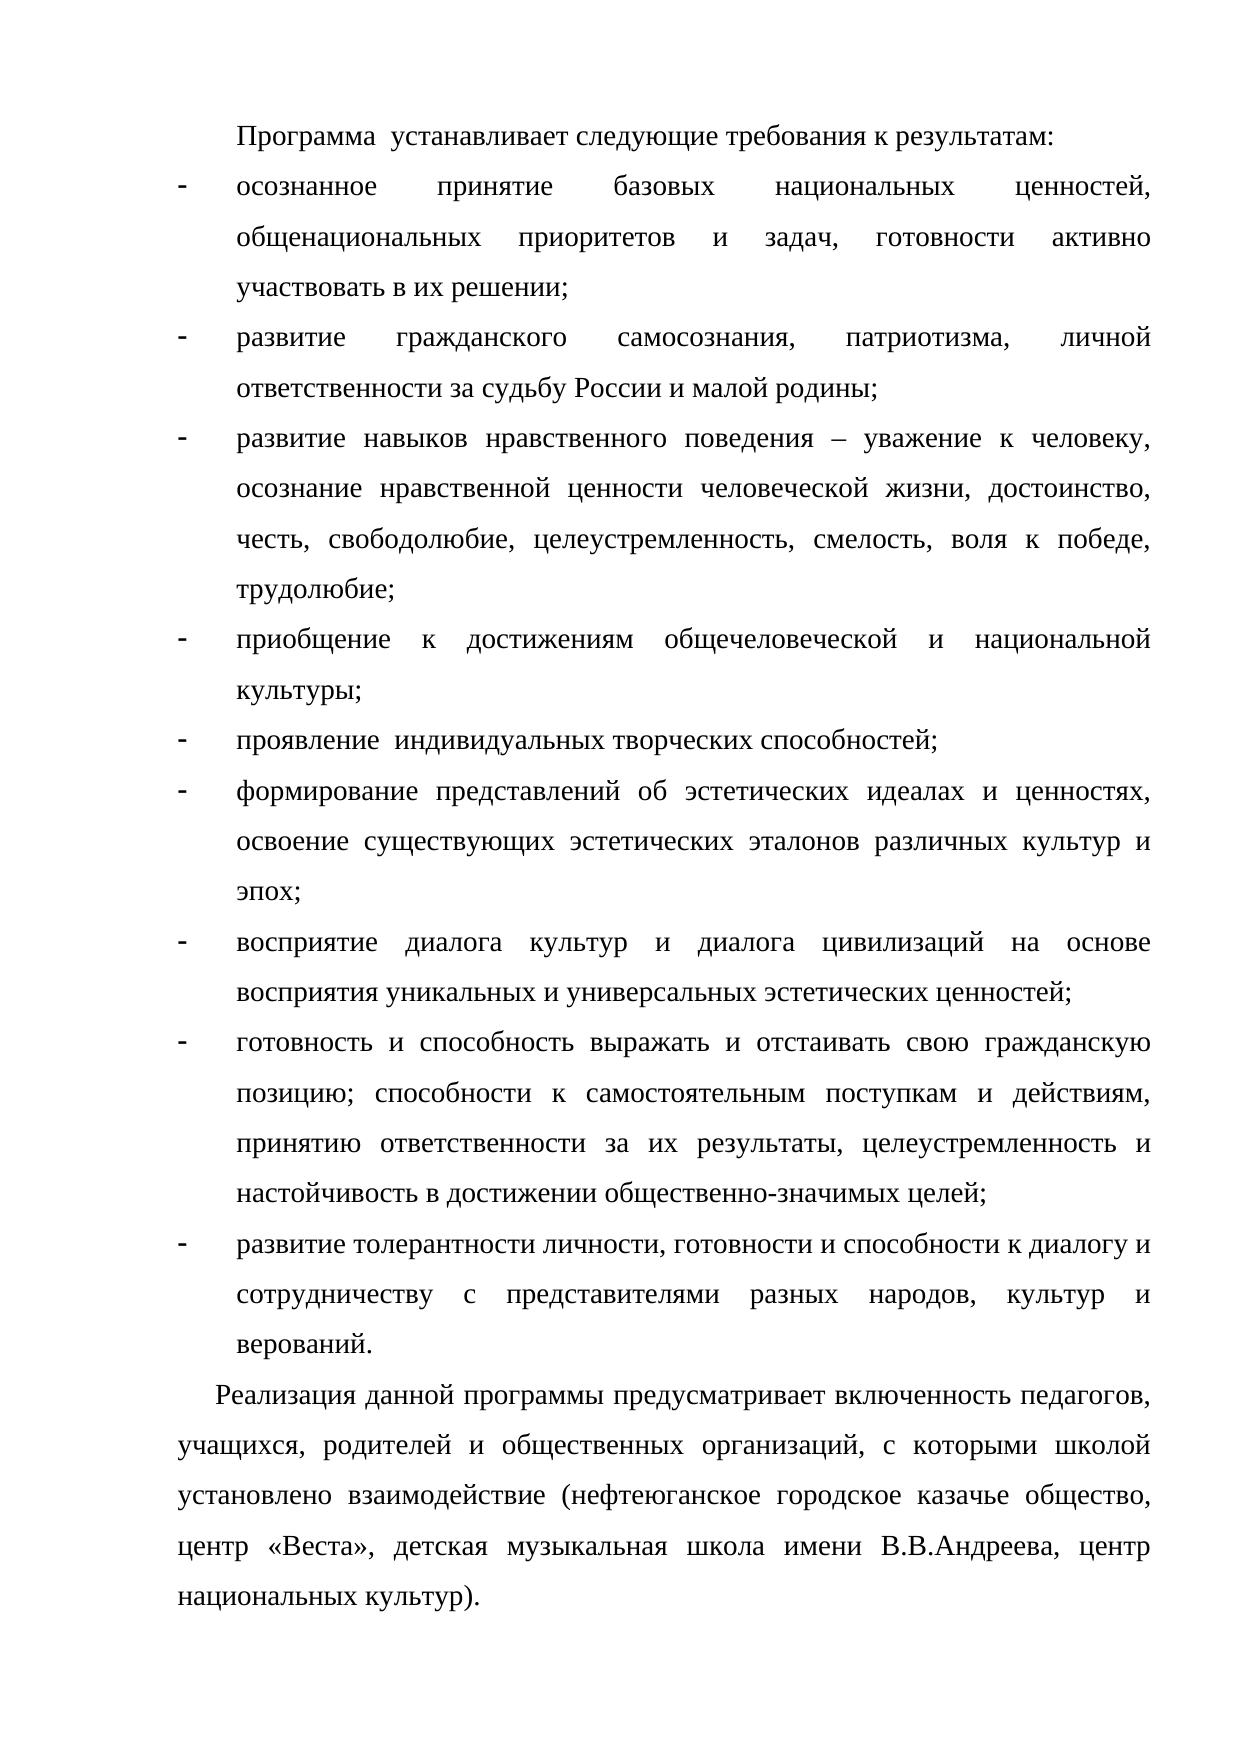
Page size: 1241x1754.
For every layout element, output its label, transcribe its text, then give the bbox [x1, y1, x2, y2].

list развитие гражданского самосознания, патриотизма, личной ответственности за судьбу России и малой родины; [177, 319, 1152, 403]
text Реализация данной программы предусматривает включенность педагогов, учащихся, родителей и общественных организаций, с которыми школой установлено взаимодействие (нефтеюганское городское казачье общество, центр «Веста», детская музыкальная школа имени В.В.Андреева, центр национальных культур). [177, 1377, 1152, 1612]
list развитие толерантности личности, готовности и способности к диалогу и сотрудничеству с представителями разных народов, культур и верований. [177, 1226, 1152, 1360]
list восприятие диалога культур и диалога цивилизаций на основе восприятия уникальных и универсальных эстетических ценностей; [177, 924, 1152, 1008]
list проявление индивидуальных творческих способностей; [177, 722, 1152, 756]
text Программа устанавливает следующие требования к результатам: [177, 118, 1152, 152]
list приобщение к достижениям общечеловеческой и национальной культуры; [177, 622, 1152, 706]
list осознанное принятие базовых национальных ценностей, общенациональных приоритетов и задач, готовности активно участвовать в их решении; [177, 168, 1152, 303]
list формирование представлений об эстетических идеалах и ценностях, освоение существующих эстетических эталонов различных культур и эпох; [177, 773, 1152, 907]
list развитие навыков нравственного поведения – уважение к человеку, осознание нравственной ценности человеческой жизни, достоинство, честь, свободолюбие, целеустремленность, смелость, воля к победе, трудолюбие; [177, 420, 1152, 605]
list готовность и способность выражать и отстаивать свою гражданскую позицию; способности к самостоятельным поступкам и действиям, принятию ответственности за их результаты, целеустремленность и настойчивость в достижении общественно-значимых целей; [177, 1024, 1152, 1209]
